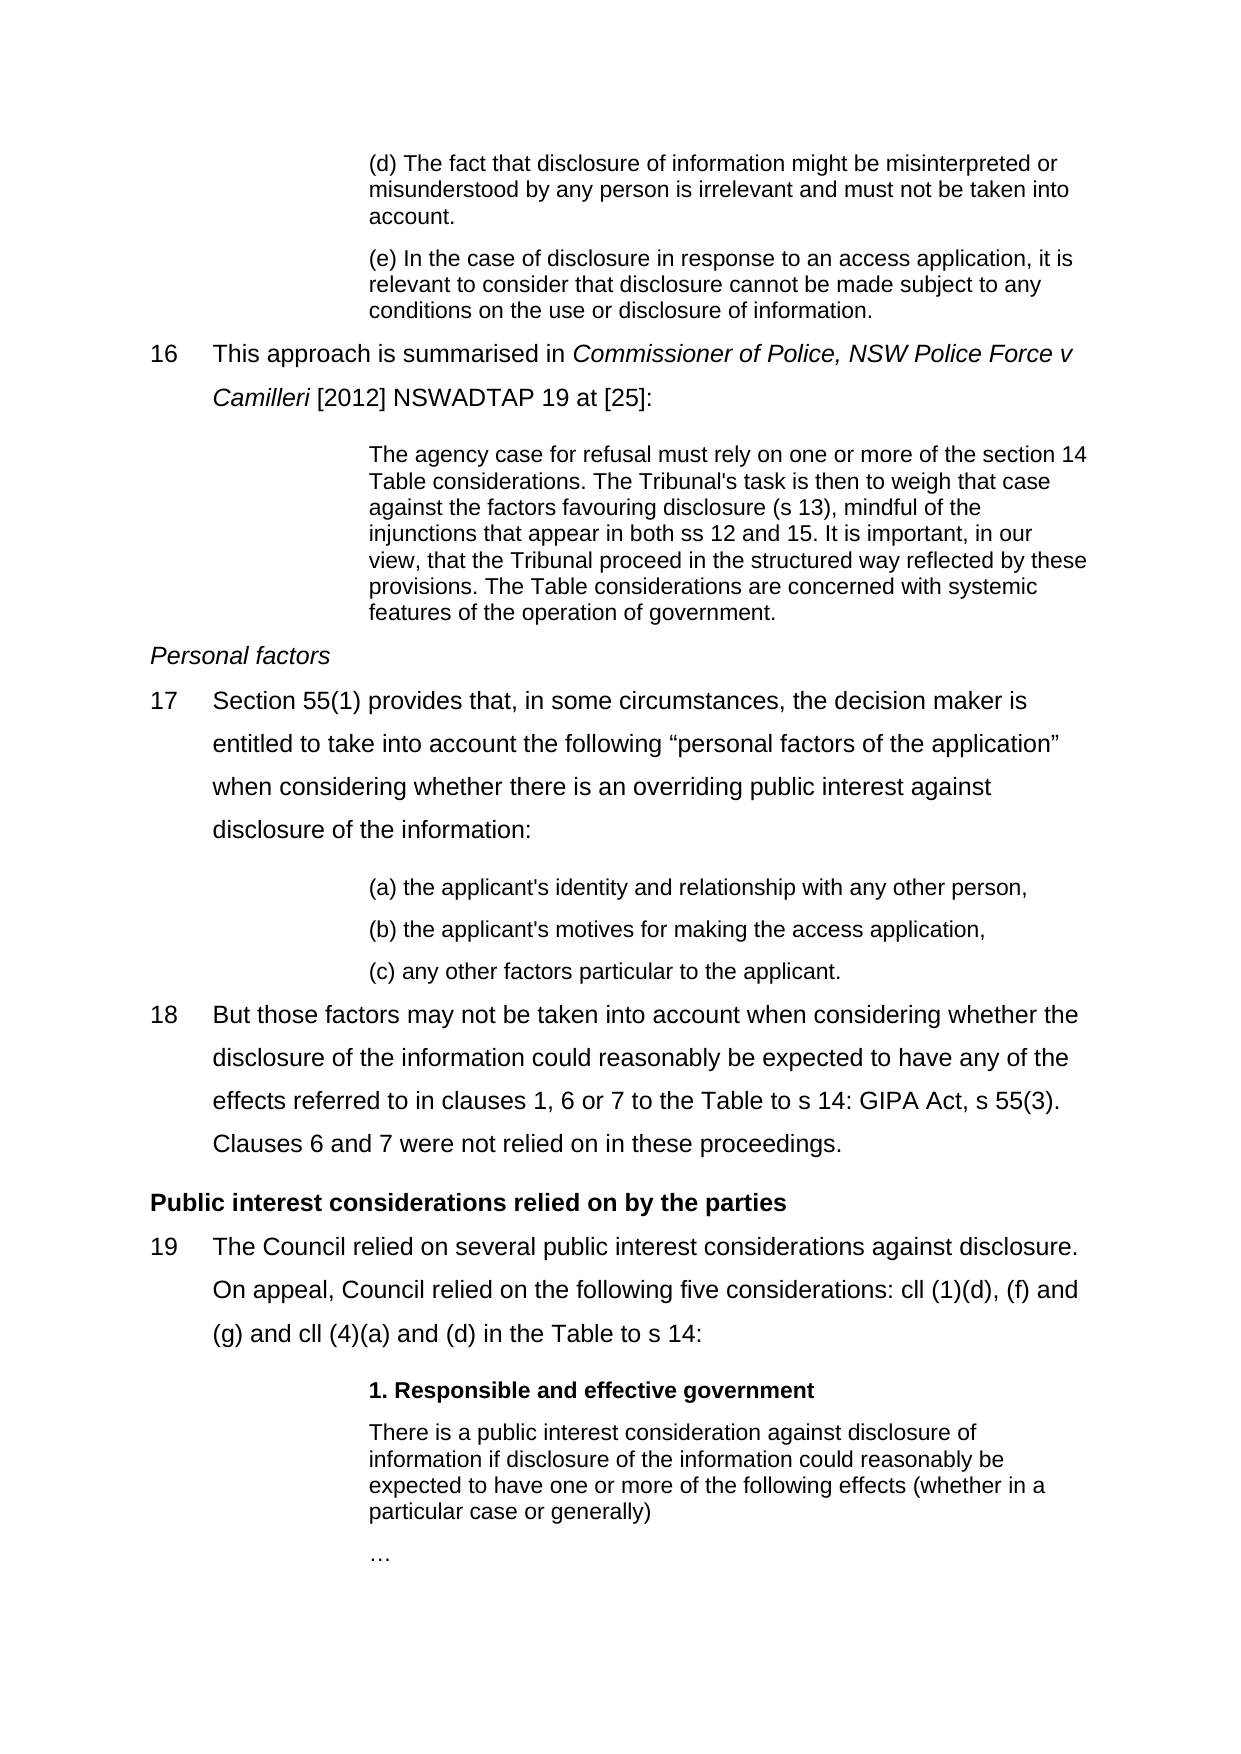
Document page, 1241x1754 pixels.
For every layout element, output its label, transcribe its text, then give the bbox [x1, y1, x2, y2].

text There is a public interest consideration against disclosure of information if disclosure of the information could reasonably be expected to have one or more of the following effects (whether in a particular case or generally) [369, 1419, 1090, 1525]
list This approach is summarised in Commissioner of Police, NSW Police Force v Camilleri [2012] NSWADTAP 19 at [25]: [150, 339, 1090, 411]
text (b) the applicant's motives for making the access application, [369, 916, 1090, 942]
list But those factors may not be taken into account when considering whether the disclosure of the information could reasonably be expected to have any of the effects referred to in clauses 1, 6 or 7 to the Table to s 14: GIPA Act, s 55(3). Clauses 6 and 7 were not relied on in these proceedings. [150, 1000, 1090, 1158]
subtitle Personal factors [150, 641, 1090, 670]
text The agency case for refusal must rely on one or more of the section 14 Table considerations. The Tribunal's task is then to weigh that case against the factors favouring disclosure (s 13), mindful of the injunctions that appear in both ss 12 and 15. It is important, in our view, that the Tribunal proceed in the structured way reflected by these provisions. The Table considerations are concerned with systemic features of the operation of government. [369, 441, 1090, 626]
text (d) The fact that disclosure of information might be misinterpreted or misunderstood by any person is irrelevant and must not be taken into account. [369, 150, 1090, 229]
text 1. Responsible and effective government [369, 1377, 1090, 1404]
list Section 55(1) provides that, in some circumstances, the decision maker is entitled to take into account the following “personal factors of the application” when considering whether there is an overriding public interest against disclosure of the information: [150, 686, 1090, 844]
text (a) the applicant's identity and relationship with any other person, [369, 874, 1090, 900]
subtitle Public interest considerations relied on by the parties [150, 1188, 1090, 1217]
text (e) In the case of disclosure in response to an access application, it is relevant to consider that disclosure cannot be made subject to any conditions on the use or disclosure of information. [369, 245, 1090, 324]
list The Council relied on several public interest considerations against disclosure. On appeal, Council relied on the following five considerations: cll (1)(d), (f) and (g) and cll (4)(a) and (d) in the Table to s 14: [150, 1232, 1090, 1347]
text (c) any other factors particular to the applicant. [369, 958, 1090, 984]
text … [369, 1540, 1090, 1567]
